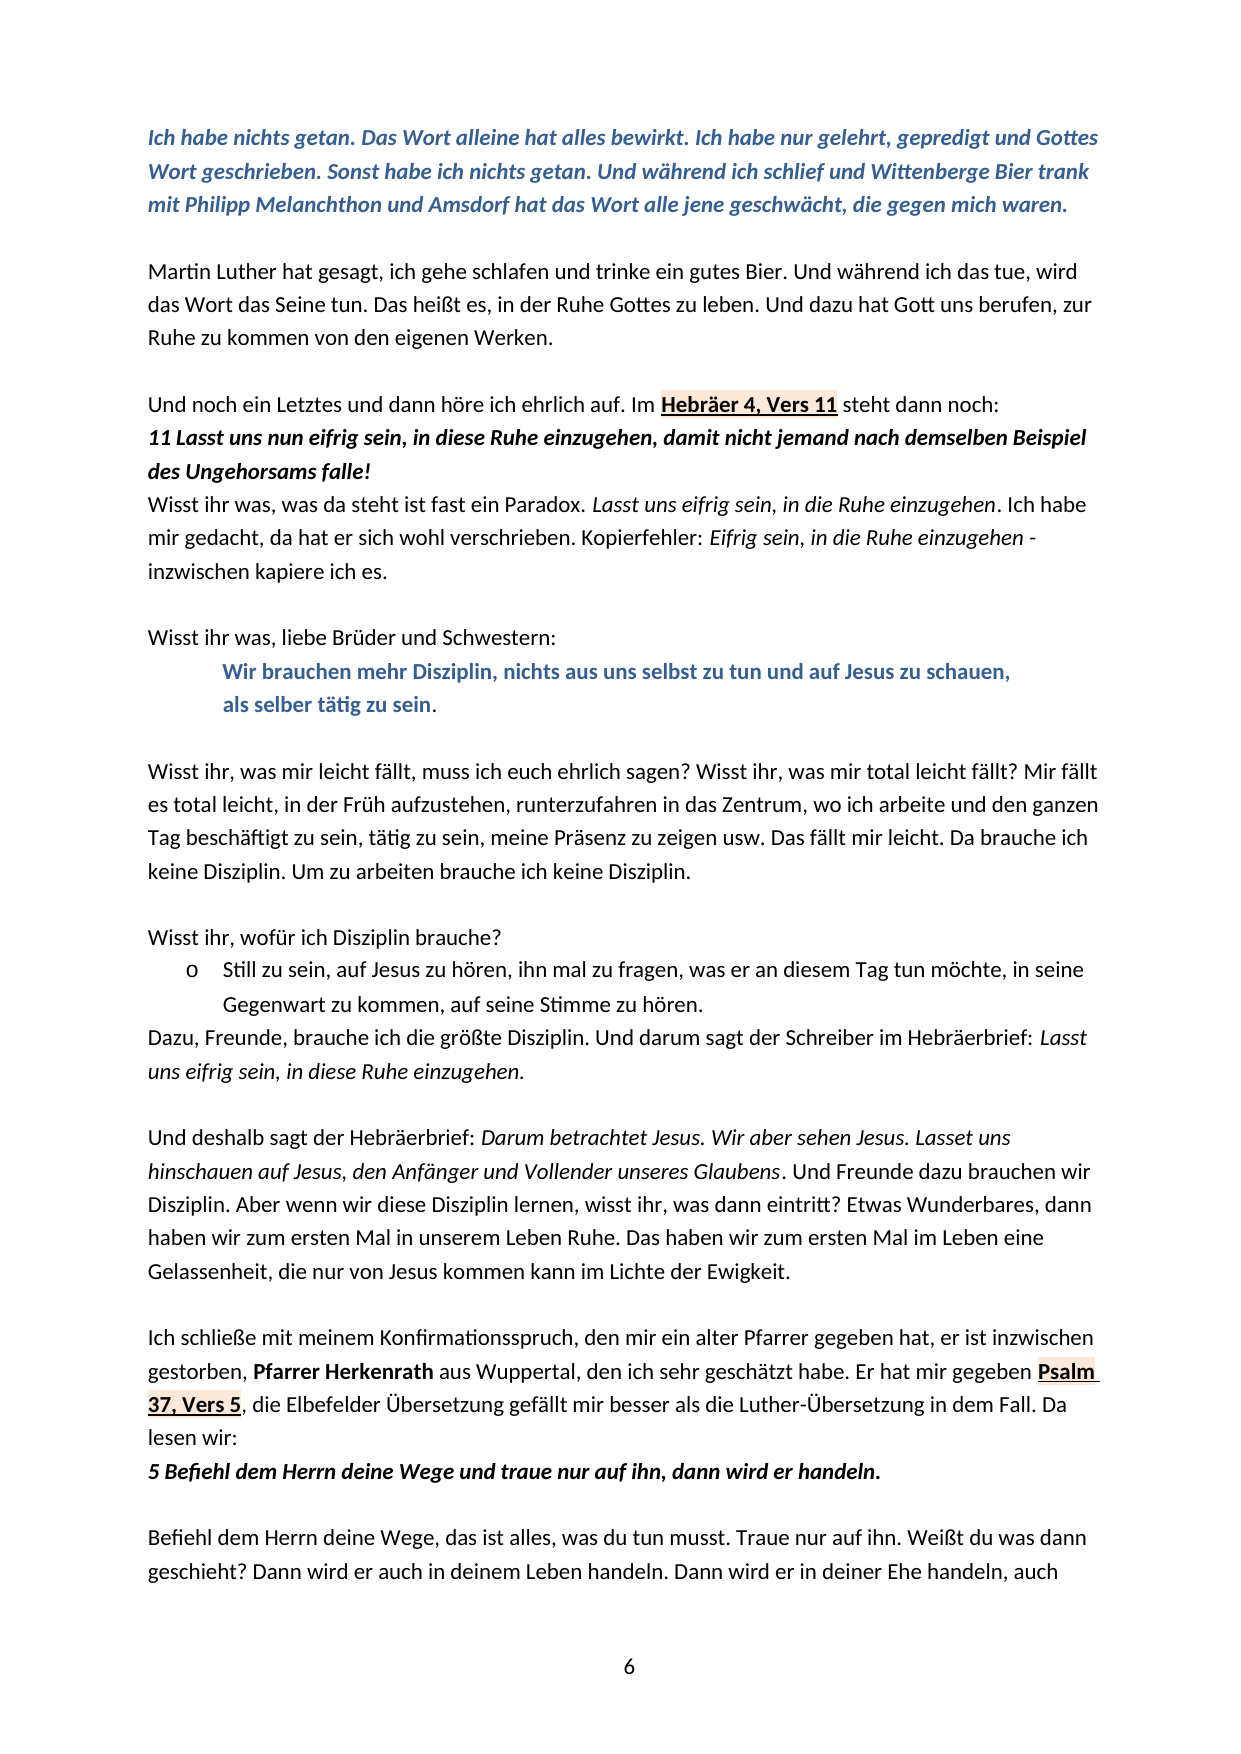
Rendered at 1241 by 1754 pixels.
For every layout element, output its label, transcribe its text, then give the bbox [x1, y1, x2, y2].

list Wisst ihr, was mir leicht fällt, muss ich euch ehrlich sagen? Wisst ihr, was mir total leicht fällt? Mir fällt es total leicht, in der Früh aufzustehen, runterzufahren in das Zentrum, wo ich arbeite und den ganzen Tag beschäftigt zu sein, tätig zu sein, meine Präsenz zu zeigen usw. Das fällt mir leicht. Da brauche ich keine Disziplin. Um zu arbeiten brauche ich keine Disziplin. [148, 751, 1110, 885]
list Wisst ihr was, was da steht ist fast ein Paradox. Lasst uns eifrig sein, in die Ruhe einzugehen. Ich habe mir gedacht, da hat er sich wohl verschrieben. Kopierfehler: Eifrig sein, in die Ruhe einzugehen - inzwischen kapiere ich es. [148, 485, 1110, 585]
list Und deshalb sagt der Hebräerbrief: Darum betrachtet Jesus. Wir aber sehen Jesus. Lasset uns hinschauen auf Jesus, den Anfänger und Vollender unseres Glaubens. Und Freunde dazu brauchen wir Disziplin. Aber wenn wir diese Disziplin lernen, wisst ihr, was dann eintritt? Etwas Wunderbares, dann haben wir zum ersten Mal in unserem Leben Ruhe. Das haben wir zum ersten Mal im Leben eine Gelassenheit, die nur von Jesus kommen kann im Lichte der Ewigkeit. [148, 1118, 1110, 1285]
list Still zu sein, auf Jesus zu hören, ihn mal zu fragen, was er an diesem Tag tun möchte, in seine Gegenwart zu kommen, auf seine Stimme zu hören. [185, 951, 1110, 1018]
list Martin Luther hat gesagt, ich gehe schlafen und trinke ein gutes Bier. Und während ich das tue, wird das Wort das Seine tun. Das heißt es, in der Ruhe Gottes zu leben. Und dazu hat Gott uns berufen, zur Ruhe zu kommen von den eigenen Werken. [148, 251, 1110, 351]
list Dazu, Freunde, brauche ich die größte Disziplin. Und darum sagt der Schreiber im Hebräerbrief: Lasst uns eifrig sein, in diese Ruhe einzugehen. [148, 1018, 1110, 1085]
list Ich schließe mit meinem Konfirmationsspruch, den mir ein alter Pfarrer gegeben hat, er ist inzwischen gestorben, Pfarrer Herkenrath aus Wuppertal, den ich sehr geschätzt habe. Er hat mir gegeben Psalm 37, Vers 5, die Elbefelder Übersetzung gefällt mir besser als die Luther-Übersetzung in dem Fall. Da lesen wir: [148, 1318, 1110, 1451]
text Ich habe nichts getan. Das Wort alleine hat alles bewirkt. Ich habe nur gelehrt, gepredigt und Gottes Wort geschrieben. Sonst habe ich nichts getan. Und während ich schlief und Wittenberge Bier trank mit Philipp Melanchthon und Amsdorf hat das Wort alle jene geschwächt, die gegen mich waren. [148, 118, 1110, 218]
list Und noch ein Letztes und dann höre ich ehrlich auf. Im Hebräer 4, Vers 11 steht dann noch: [148, 385, 1110, 418]
list 5 Befiehl dem Herrn deine Wege und traue nur auf ihn, dann wird er handeln. [148, 1451, 1110, 1485]
list 11 Lasst uns nun eifrig sein, in diese Ruhe einzugehen, damit nicht jemand nach demselben Beispiel des Ungehorsams falle! [148, 418, 1110, 485]
list als selber tätig zu sein. [223, 685, 1110, 718]
list Wisst ihr was, liebe Brüder und Schwestern: [148, 618, 1110, 651]
list Wir brauchen mehr Disziplin, nichts aus uns selbst zu tun und auf Jesus zu schauen, [222, 651, 1110, 685]
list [148, 1518, 1110, 1585]
list Wisst ihr, wofür ich Disziplin brauche? [148, 918, 1110, 951]
